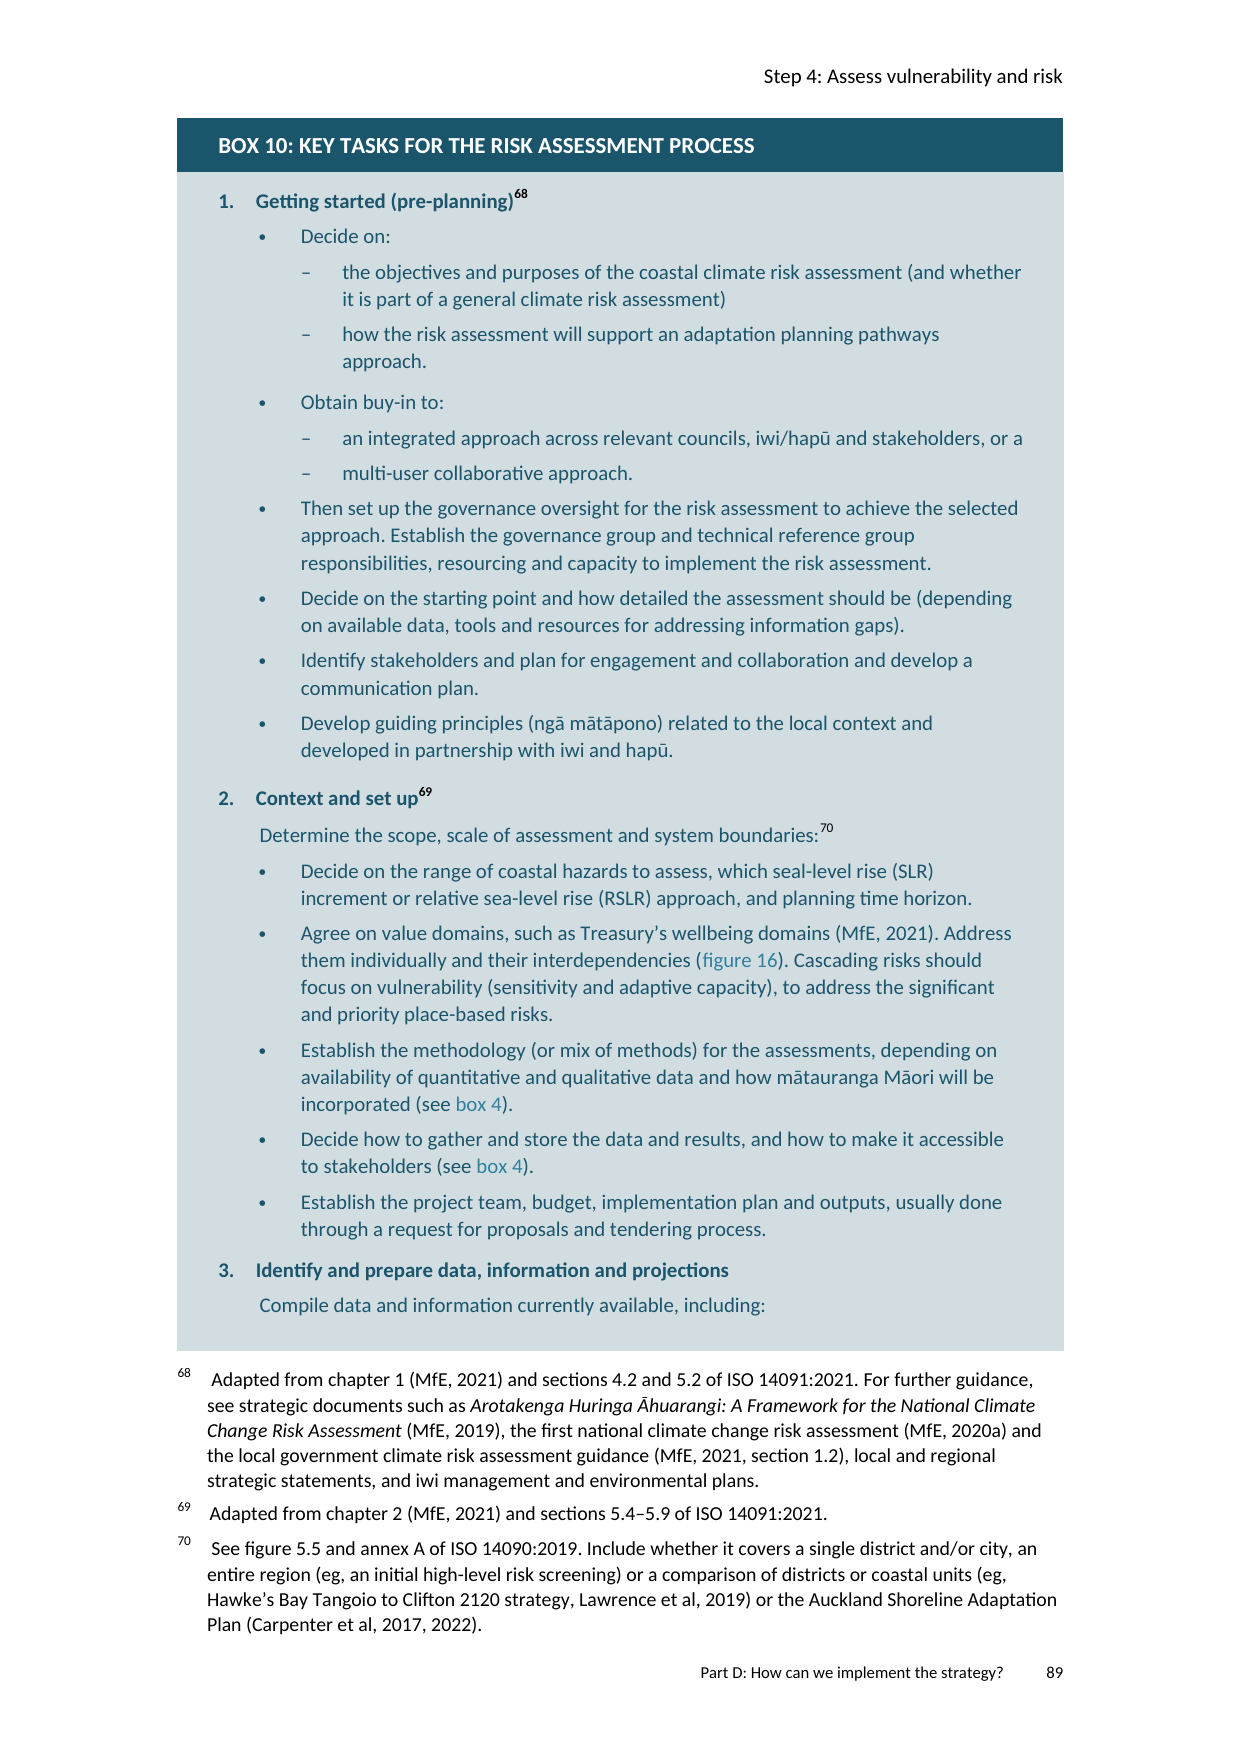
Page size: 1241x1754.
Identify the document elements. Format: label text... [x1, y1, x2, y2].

table_cell Obtain buy-in to: an integrated approach across relevant councils, iwi/hapū and stakeholders, or a multi-user collaborative approach. Then set up the governance oversight for the risk assessment to achieve the selected approach. Establish the governance group and technical reference group responsibilities, resourcing and capacity to implement the risk assessment. Decide on the starting point and how detailed the assessment should be (depending on available data, tools and resources for addressing information gaps). Identify stakeholders and plan for engagement and collaboration and develop a communication plan. Develop guiding principles (ngā mātāpono) related to the local context and developed in partnership with iwi and hapū. Context and set up Determine the scope, scale of assessment and system boundaries: Decide on the range of coastal hazards to assess, which seal-level rise (SLR) increment or relative sea-level rise (RSLR) approach, and planning time horizon. Agree on value domains, such as Treasury’s wellbeing domains (MfE, 2021). Address them individually and their interdependencies (figure 16). Cascading risks should focus on vulnerability (sensitivity and adaptive capacity), to address the significant and priority place-based risks. Establish the methodology (or mix of methods) for the assessments, depending on availability of quantitative and qualitative data and how mātauranga Māori will be incorporated (see box 4). Decide how to gather and store the data and results, and how to make it accessible to stakeholders (see box 4). Establish the project team, budget, implementation plan and outputs, usually done through a request for proposals and tendering process. [178, 388, 1063, 1242]
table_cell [178, 1243, 1063, 1350]
table_cell Getting started (pre-planning) Decide on: the objectives and purposes of the coastal climate risk assessment (and whether it is part of a general climate risk assessment) how the risk assessment will support an adaptation planning pathways approach. [178, 173, 1063, 387]
table_header : Key tasks FOR THE risk assessment process [177, 119, 1063, 172]
